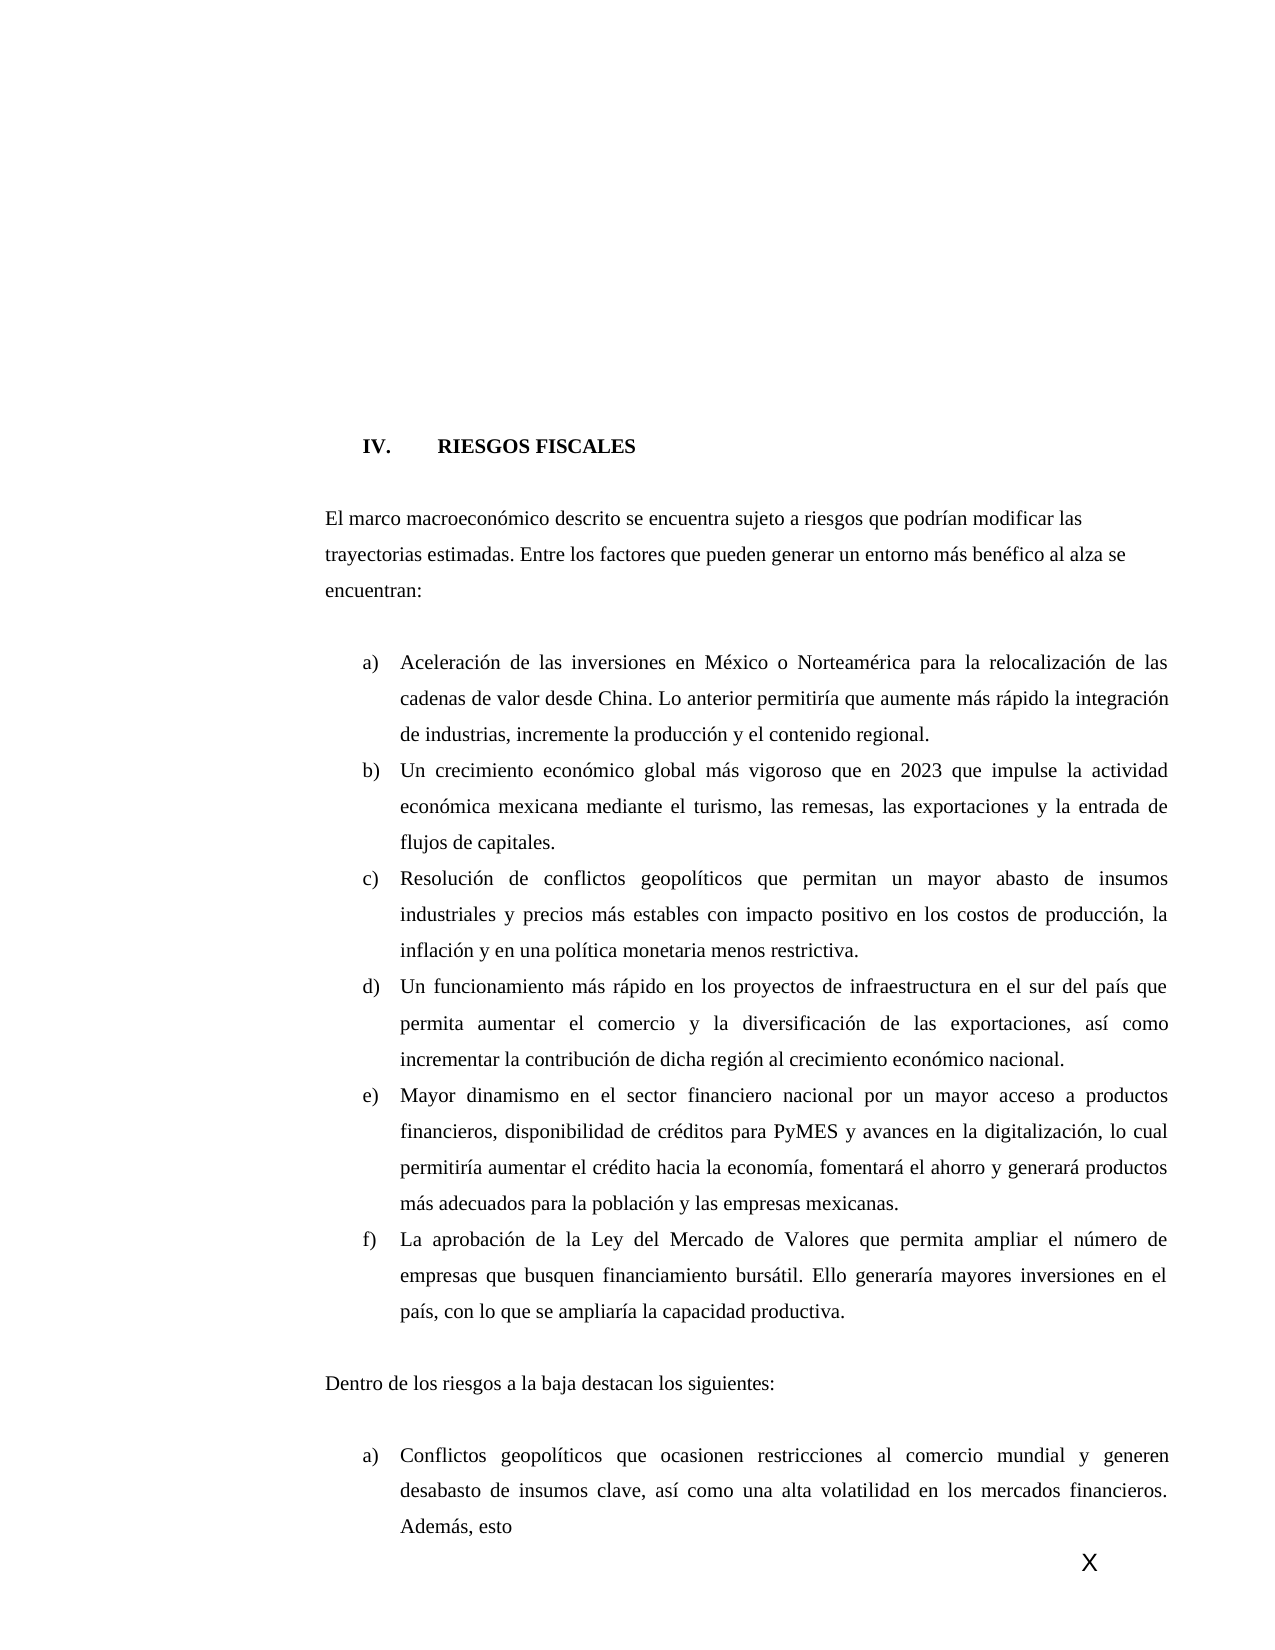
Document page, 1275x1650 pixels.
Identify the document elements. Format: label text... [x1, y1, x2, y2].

text Dentro de los riesgos a la baja destacan los siguientes: [325, 1371, 1208, 1395]
list Un crecimiento económico global más vigoroso que en 2023 que impulse la actividad económica mexicana mediante el turismo, las remesas, las exportaciones y la entrada de flujos de capitales. [362, 758, 1169, 854]
list Conflictos geopolíticos que ocasionen restricciones al comercio mundial y generen desabasto de insumos clave, así como una alta volatilidad en los mercados financieros. Además, esto [362, 1443, 1169, 1538]
list Resolución de conflictos geopolíticos que permitan un mayor abasto de insumos industriales y precios más estables con impacto positivo en los costos de producción, la inflación y en una política monetaria menos restrictiva. [362, 866, 1169, 962]
list Un funcionamiento más rápido en los proyectos de infraestructura en el sur del país que permita aumentar el comercio y la diversificación de las exportaciones, así como incrementar la contribución de dicha región al crecimiento económico nacional. [362, 974, 1169, 1071]
list Aceleración de las inversiones en México o Norteamérica para la relocalización de las cadenas de valor desde China. Lo anterior permitiría que aumente más rápido la integración de industrias, incremente la producción y el contenido regional. [362, 650, 1169, 746]
text El marco macroeconómico descrito se encuentra sujeto a riesgos que podrían modificar las trayectorias estimadas. Entre los factores que pueden generar un entorno más benéfico al alza se encuentran: [325, 506, 1169, 602]
list Mayor dinamismo en el sector financiero nacional por un mayor acceso a productos financieros, disponibilidad de créditos para PyMES y avances en la digitalización, lo cual permitiría aumentar el crédito hacia la economía, fomentará el ahorro y generará productos más adecuados para la población y las empresas mexicanas. [362, 1082, 1169, 1215]
list RIESGOS FISCALES [362, 434, 1208, 458]
list La aprobación de la Ley del Mercado de Valores que permita ampliar el número de empresas que busquen financiamiento bursátil. Ello generaría mayores inversiones en el país, con lo que se ampliaría la capacidad productiva. [362, 1227, 1168, 1323]
